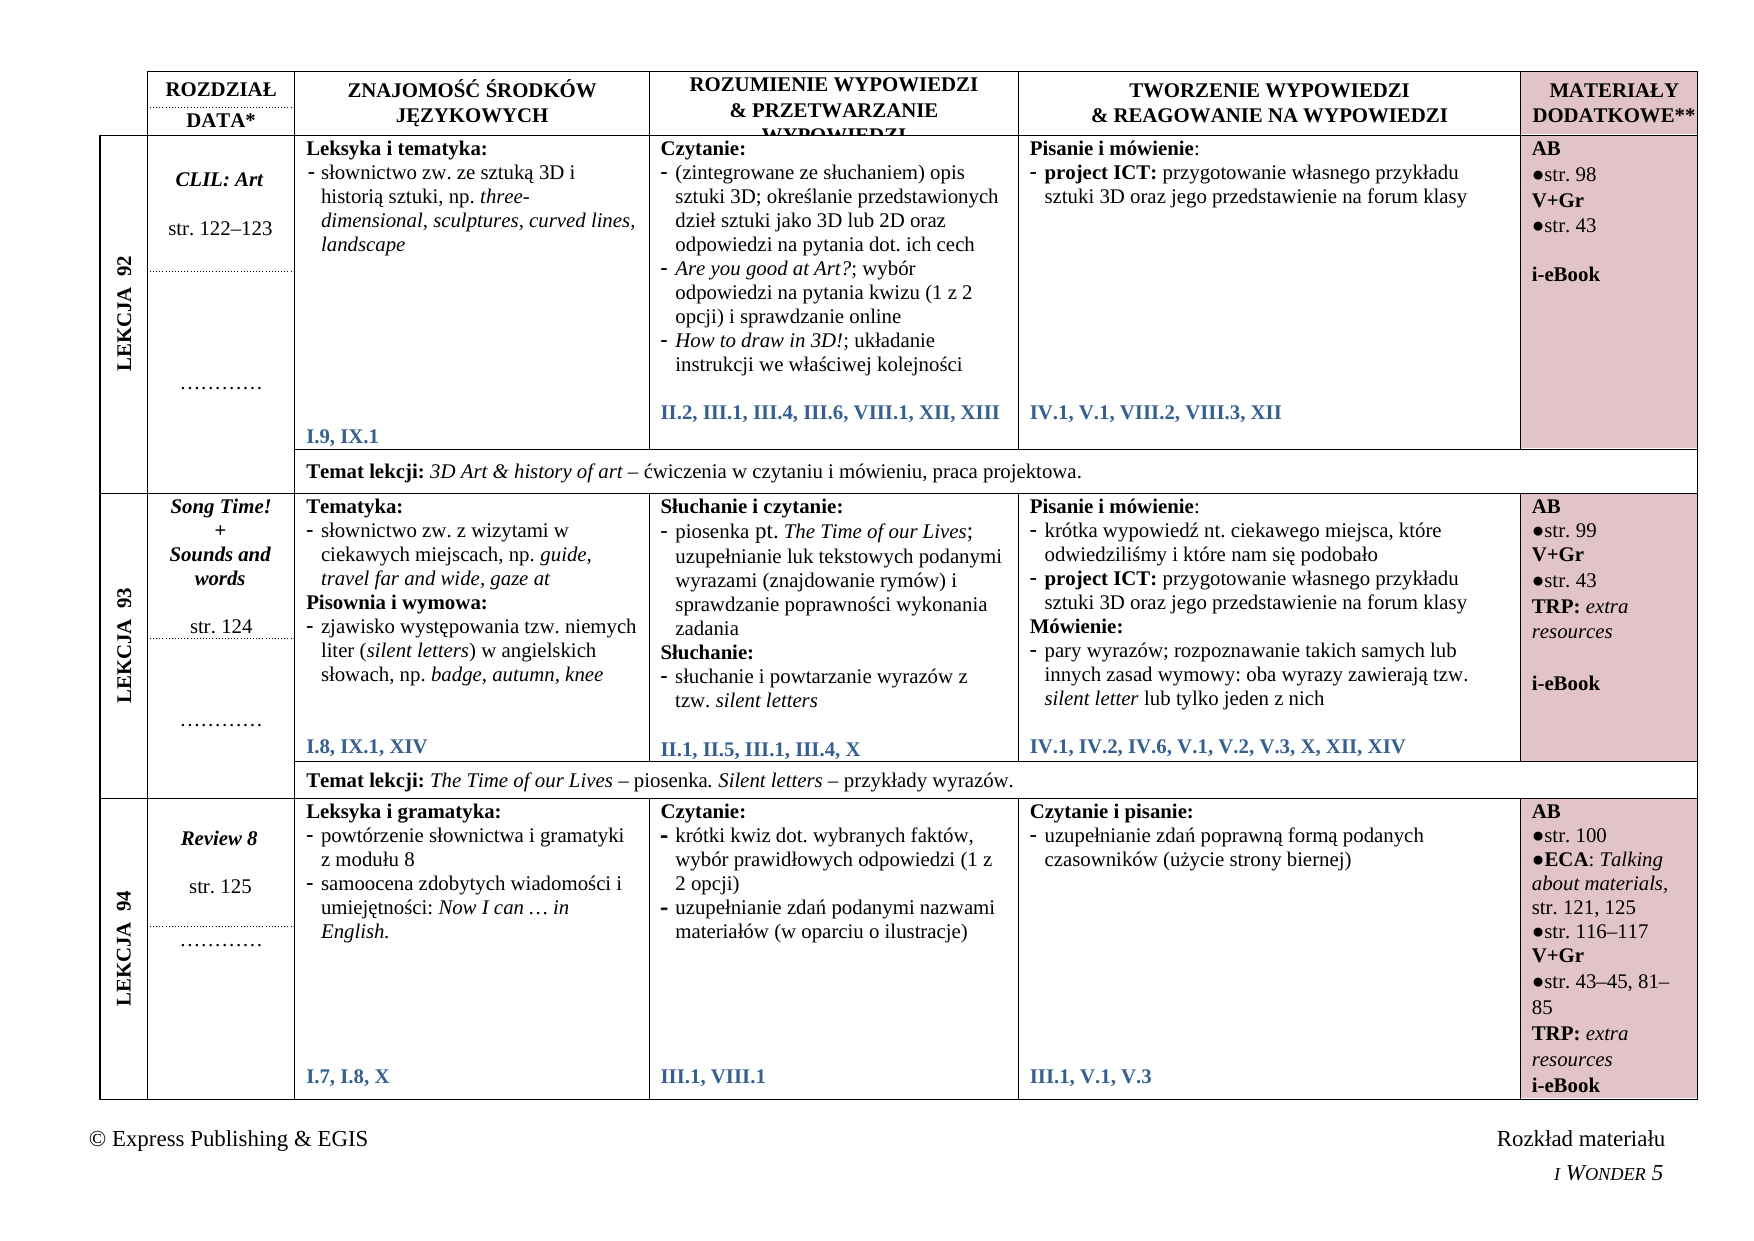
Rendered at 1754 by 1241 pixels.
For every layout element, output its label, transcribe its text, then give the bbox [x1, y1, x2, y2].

table_cell Czytanie i pisanie: uzupełnianie zdań poprawną formą podanych czasowników (użycie strony biernej) III.1, V.1, V.3 [1019, 799, 1520, 1098]
table_header MATERIAŁY DODATKOWE** [1521, 72, 1697, 134]
table_header ROZDZIAŁ [148, 72, 294, 107]
table_cell AB ●str. 98 V+Gr ●str. 43 i-eBook [1521, 136, 1697, 448]
table_cell CLIL: Art str. 122–123 [148, 136, 294, 271]
table_header ROZUMIENIE WYPOWIEDZI & PRZETWARZANIE WYPOWIEDZI [650, 72, 1018, 134]
table_cell AB ●str. 100 ●ECA: Talking about materials, str. 121, 125 ●str. 116–117 V+Gr ●str. 43–45, 81–85 TRP: extra resources i-eBook [1521, 799, 1697, 1098]
table_cell Pisanie i mówienie: krótka wypowiedź nt. ciekawego miejsca, które odwiedziliśmy i które nam się podobało project ICT: przygotowanie własnego przykładu sztuki 3D oraz jego przedstawienie na forum klasy Mówienie: pary wyrazów; rozpoznawanie takich samych lub innych zasad wymowy: oba wyrazy zawierają tzw. silent letter lub tylko jeden z nich IV.1, IV.2, IV.6, V.1, V.2, V.3, X, XII, XIV [1019, 494, 1520, 761]
table_cell Leksyka i tematyka: słownictwo zw. ze sztuką 3D i historią sztuki, np. three-dimensional, sculptures, curved lines, landscape I.9, IX.1 [295, 136, 649, 448]
table_cell Słuchanie i czytanie: piosenka pt. The Time of our Lives; uzupełnianie luk tekstowych podanymi wyrazami (znajdowanie rymów) i sprawdzanie poprawności wykonania zadania Słuchanie: słuchanie i powtarzanie wyrazów z tzw. silent letters II.1, II.5, III.1, III.4, X [650, 494, 1018, 761]
table_cell DATA* [148, 107, 294, 134]
table_cell Temat lekcji: The Time of our Lives – piosenka. Silent letters – przykłady wyrazów. [295, 762, 1697, 798]
table_header ZNAJOMOŚĆ ŚRODKÓW JĘZYKOWYCH [295, 72, 649, 134]
table_cell LEKCJA 92 [101, 136, 147, 492]
table_cell AB ●str. 99 V+Gr ●str. 43 TRP: extra resources i-eBook [1521, 494, 1697, 761]
table_header TWORZENIE WYPOWIEDZI & REAGOWANIE NA WYPOWIEDZI [1019, 72, 1520, 134]
table_cell Review 8 str. 125 [148, 799, 294, 926]
table_cell LEKCJA 93 [101, 494, 147, 798]
table_cell ………… [148, 271, 294, 492]
table_cell Czytanie: (zintegrowane ze słuchaniem) opis sztuki 3D; określanie przedstawionych dzieł sztuki jako 3D lub 2D oraz odpowiedzi na pytania dot. ich cech Are you good at Art?; wybór odpowiedzi na pytania kwizu (1 z 2 opcji) i sprawdzanie online How to draw in 3D!; układanie instrukcji we właściwej kolejności II.2, III.1, III.4, III.6, VIII.1, XII, XIII [650, 136, 1018, 448]
table_cell LEKCJA 94 [101, 799, 147, 1098]
table_cell Song Time! + Sounds and words str. 124 [148, 494, 294, 638]
table_cell ………… [148, 926, 294, 1098]
table_cell ………… [148, 638, 294, 798]
table_cell Temat lekcji: 3D Art & history of art – ćwiczenia w czytaniu i mówieniu, praca projektowa. [295, 450, 1697, 492]
table_cell Leksyka i gramatyka: powtórzenie słownictwa i gramatyki z modułu 8 samoocena zdobytych wiadomości i umiejętności: Now I can … in English. I.7, I.8, X [295, 799, 649, 1098]
table_cell Tematyka: słownictwo zw. z wizytami w ciekawych miejscach, np. guide, travel far and wide, gaze at Pisownia i wymowa: zjawisko występowania tzw. niemych liter (silent letters) w angielskich słowach, np. badge, autumn, knee I.8, IX.1, XIV [295, 494, 649, 761]
table_cell Pisanie i mówienie: project ICT: przygotowanie własnego przykładu sztuki 3D oraz jego przedstawienie na forum klasy IV.1, V.1, VIII.2, VIII.3, XII [1019, 136, 1520, 448]
table_cell Czytanie: krótki kwiz dot. wybranych faktów, wybór prawidłowych odpowiedzi (1 z 2 opcji) uzupełnianie zdań podanymi nazwami materiałów (w oparciu o ilustracje) III.1, VIII.1 [650, 799, 1018, 1098]
